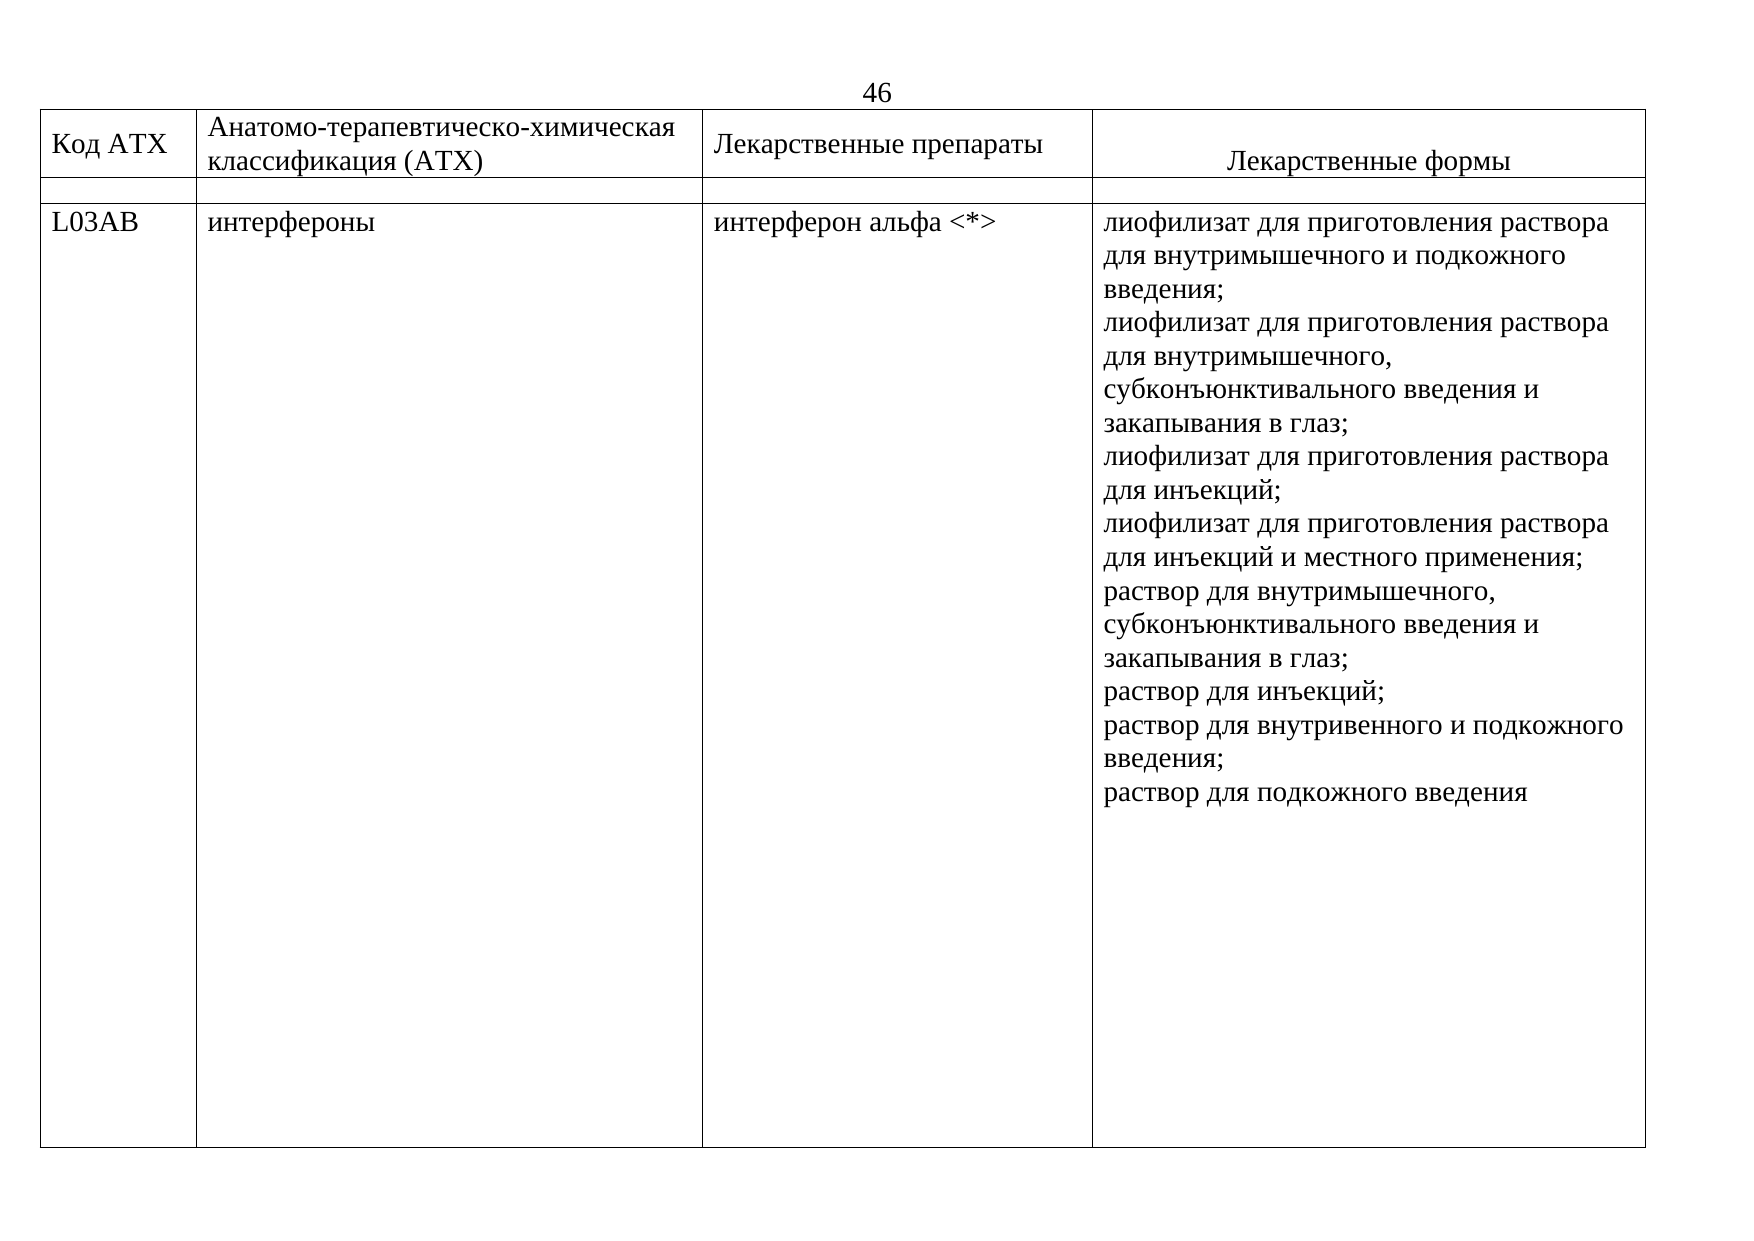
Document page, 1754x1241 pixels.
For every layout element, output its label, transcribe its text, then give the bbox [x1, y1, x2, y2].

table_header Анатомо-терапевтическо-химическая классификация (АТХ) [197, 110, 702, 177]
table_cell лиофилизат для приготовления раствора для внутримышечного и подкожного введения; лиофилизат для приготовления раствора для внутримышечного, субконъюнктивального введения и закапывания в глаз; лиофилизат для приготовления раствора для инъекций; лиофилизат для приготовления раствора для инъекций и местного применения; раствор для внутримышечного, субконъюнктивального введения и закапывания в глаз; раствор для инъекций; раствор для внутривенного и подкожного введения; раствор для подкожного введения [1093, 204, 1645, 1147]
table_cell интерферон альфа <*> [703, 204, 1092, 1147]
table_header Лекарственные препараты [703, 110, 1092, 177]
table_cell [703, 178, 1092, 203]
table_cell L03AB [41, 204, 196, 1147]
table_cell интерфероны [197, 204, 702, 1147]
table_header Лекарственные формы [1093, 110, 1645, 177]
table_cell [41, 178, 196, 203]
table_cell [197, 178, 702, 203]
table_cell [1093, 178, 1645, 203]
table_header Код АТХ [41, 110, 196, 177]
